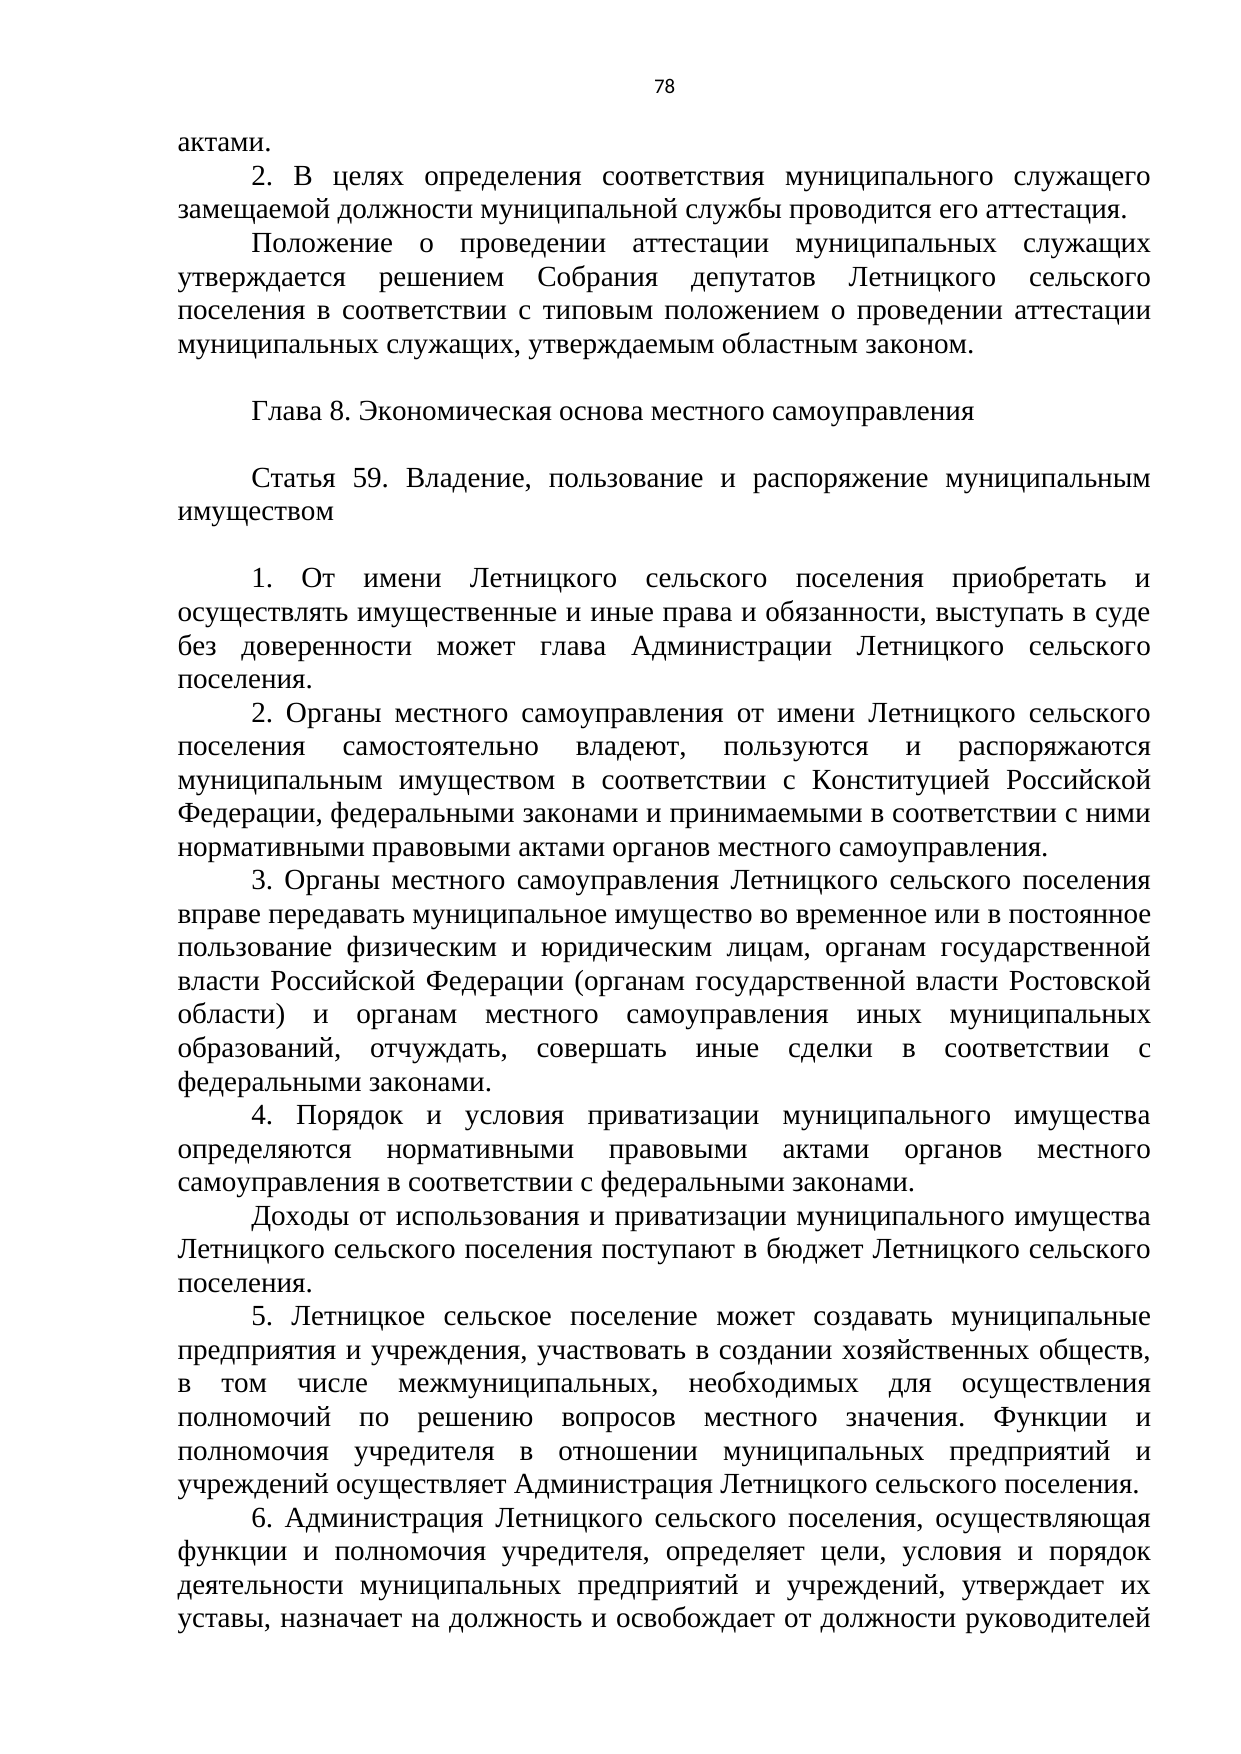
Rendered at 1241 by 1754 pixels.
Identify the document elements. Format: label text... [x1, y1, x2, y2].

text Доходы от использования и приватизации муниципального имущества Летницкого сельского поселения поступают в бюджет Летницкого сельского поселения. [177, 1198, 1152, 1298]
text Положение о проведении аттестации муниципальных служащих утверждается решением Собрания депутатов Летницкого сельского поселения в соответствии с типовым положением о проведении аттестации муниципальных служащих, утверждаемым областным законом. [177, 225, 1152, 359]
text Глава 8. Экономическая основа местного самоуправления [177, 393, 1152, 426]
text 3. Органы местного самоуправления Летницкого сельского поселения вправе передавать муниципальное имущество во временное или в постоянное пользование физическим и юридическим лицам, органам государственной власти Российской Федерации (органам государственной власти Ростовской области) и органам местного самоуправления иных муниципальных образований, отчуждать, совершать иные сделки в соответствии с федеральными законами. [177, 862, 1152, 1097]
text Статья 59. Владение, пользование и распоряжение муниципальным имуществом [177, 460, 1152, 527]
text 4. Порядок и условия приватизации муниципального имущества определяются нормативными правовыми актами органов местного самоуправления в соответствии с федеральными законами. [177, 1097, 1152, 1198]
text 5. Летницкое сельское поселение может создавать муниципальные предприятия и учреждения, участвовать в создании хозяйственных обществ, в том числе межмуниципальных, необходимых для осуществления полномочий по решению вопросов местного значения. Функции и полномочия учредителя в отношении муниципальных предприятий и учреждений осуществляет Администрация Летницкого сельского поселения. [177, 1298, 1152, 1500]
text 2. Органы местного самоуправления от имени Летницкого сельского поселения самостоятельно владеют, пользуются и распоряжаются муниципальным имуществом в соответствии с Конституцией Российской Федерации, федеральными законами и принимаемыми в соответствии с ними нормативными правовыми актами органов местного самоуправления. [177, 695, 1152, 862]
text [177, 124, 1152, 158]
text 2. В целях определения соответствия муниципального служащего замещаемой должности муниципальной службы проводится его аттестация. [177, 158, 1152, 225]
text 1. От имени Летницкого сельского поселения приобретать и осуществлять имущественные и иные права и обязанности, выступать в суде без доверенности может глава Администрации Летницкого сельского поселения. [177, 561, 1152, 695]
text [177, 1500, 1152, 1634]
